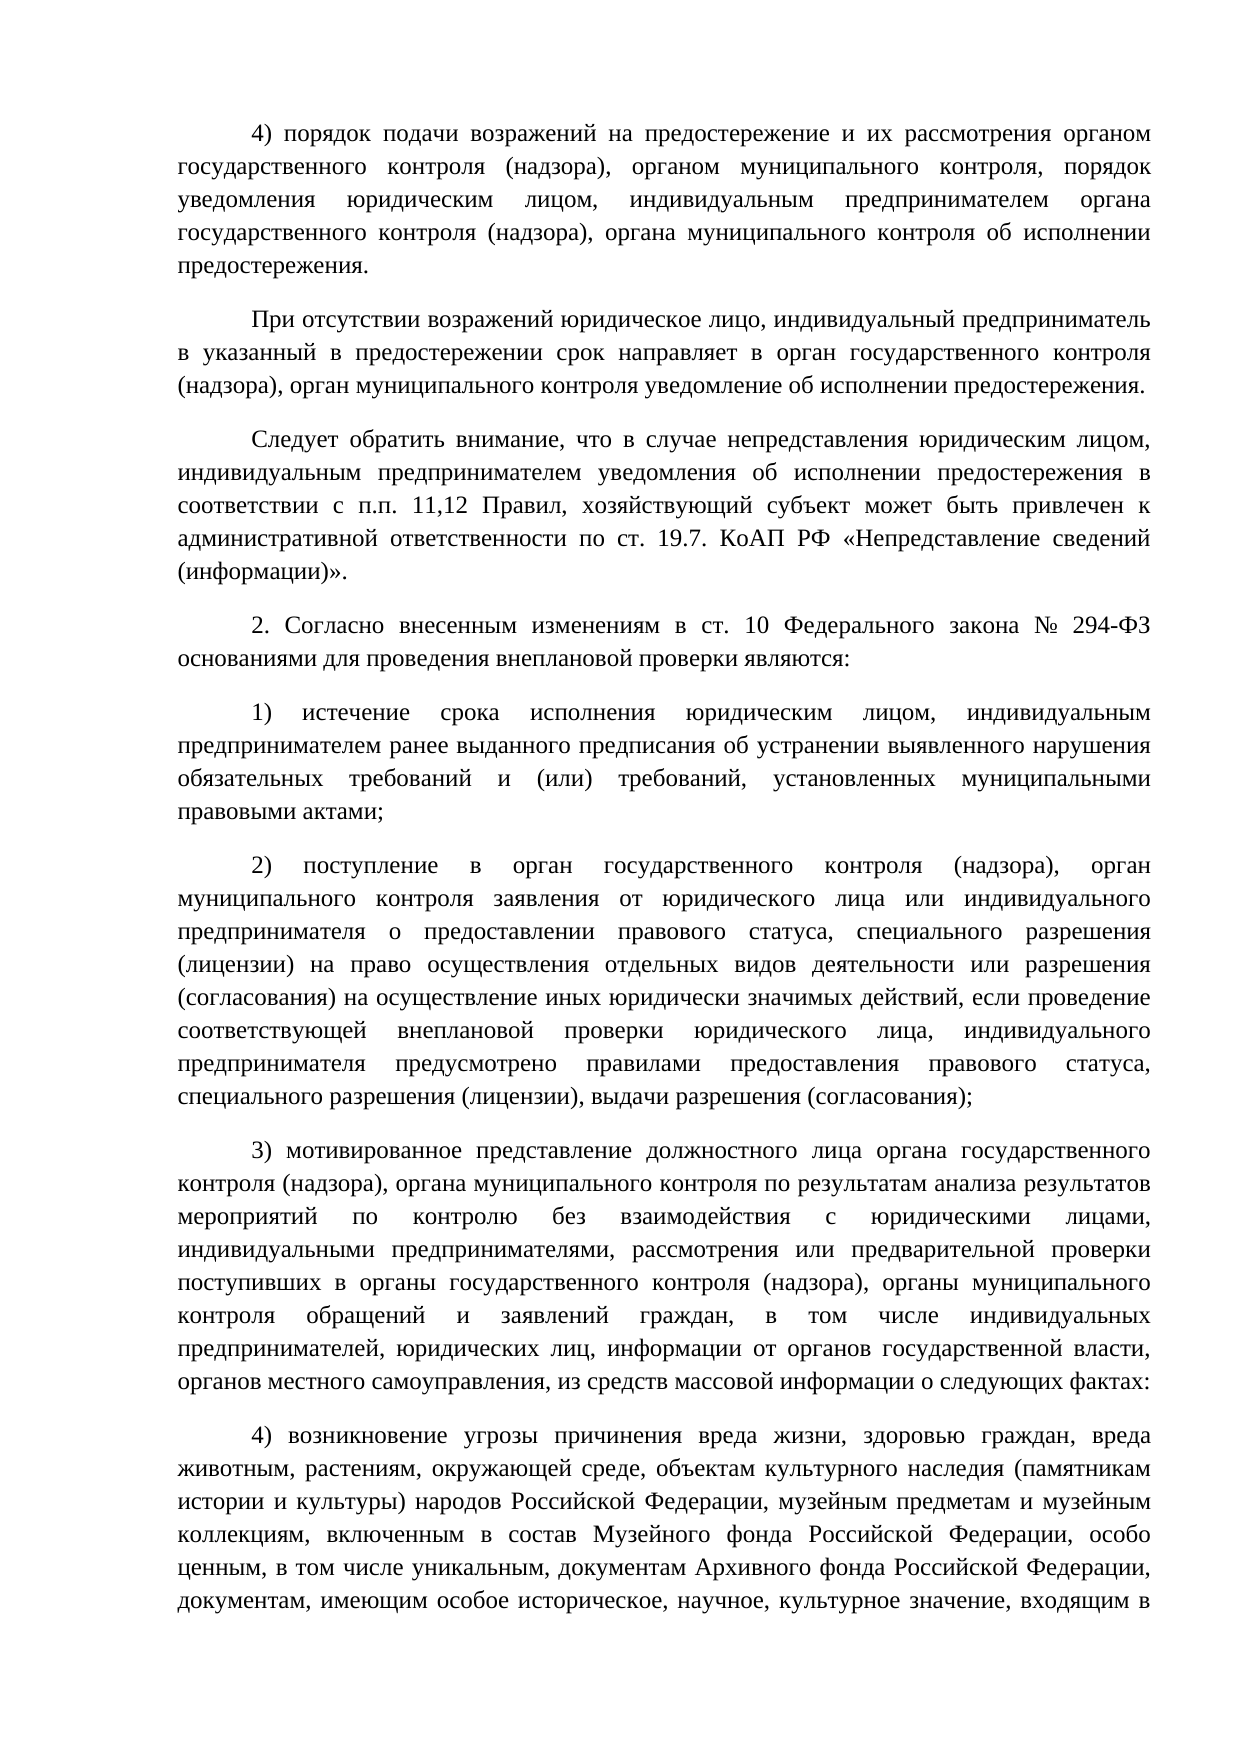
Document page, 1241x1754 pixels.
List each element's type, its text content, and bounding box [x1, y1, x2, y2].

text 3) мотивированное представление должностного лица органа государственного контроля (надзора), органа муниципального контроля по результатам анализа результатов мероприятий по контролю без взаимодействия с юридическими лицами, индивидуальными предпринимателями, рассмотрения или предварительной проверки поступивших в органы государственного контроля (надзора), органы муниципального контроля обращений и заявлений граждан, в том числе индивидуальных предпринимателей, юридических лиц, информации от органов государственной власти, органов местного самоуправления, из средств массовой информации о следующих фактах: [177, 1135, 1152, 1394]
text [177, 1420, 1152, 1613]
text 2) поступление в орган государственного контроля (надзора), орган муниципального контроля заявления от юридического лица или индивидуального предпринимателя о предоставлении правового статуса, специального разрешения (лицензии) на право осуществления отдельных видов деятельности или разрешения (согласования) на осуществление иных юридически значимых действий, если проведение соответствующей внеплановой проверки юридического лица, индивидуального предпринимателя предусмотрено правилами предоставления правового статуса, специального разрешения (лицензии), выдачи разрешения (согласования); [177, 850, 1152, 1109]
text Следует обратить внимание, что в случае непредставления юридическим лицом, индивидуальным предпринимателем уведомления об исполнении предостережения в соответствии с п.п. 11,12 Правил, хозяйствующий субъект может быть привлечен к административной ответственности по ст. 19.7. КоАП РФ «Непредставление сведений (информации)». [177, 424, 1152, 585]
text 4) порядок подачи возражений на предостережение и их рассмотрения органом государственного контроля (надзора), органом муниципального контроля, порядок уведомления юридическим лицом, индивидуальным предпринимателем органа государственного контроля (надзора), органа муниципального контроля об исполнении предостережения. [177, 118, 1152, 279]
text 2. Согласно внесенным изменениям в ст. 10 Федерального закона № 294-ФЗ основаниями для проведения внеплановой проверки являются: [177, 610, 1152, 672]
text 1) истечение срока исполнения юридическим лицом, индивидуальным предпринимателем ранее выданного предписания об устранении выявленного нарушения обязательных требований и (или) требований, установленных муниципальными правовыми актами; [177, 697, 1152, 824]
text При отсутствии возражений юридическое лицо, индивидуальный предприниматель в указанный в предостережении срок направляет в орган государственного контроля (надзора), орган муниципального контроля уведомление об исполнении предостережения. [177, 304, 1152, 399]
